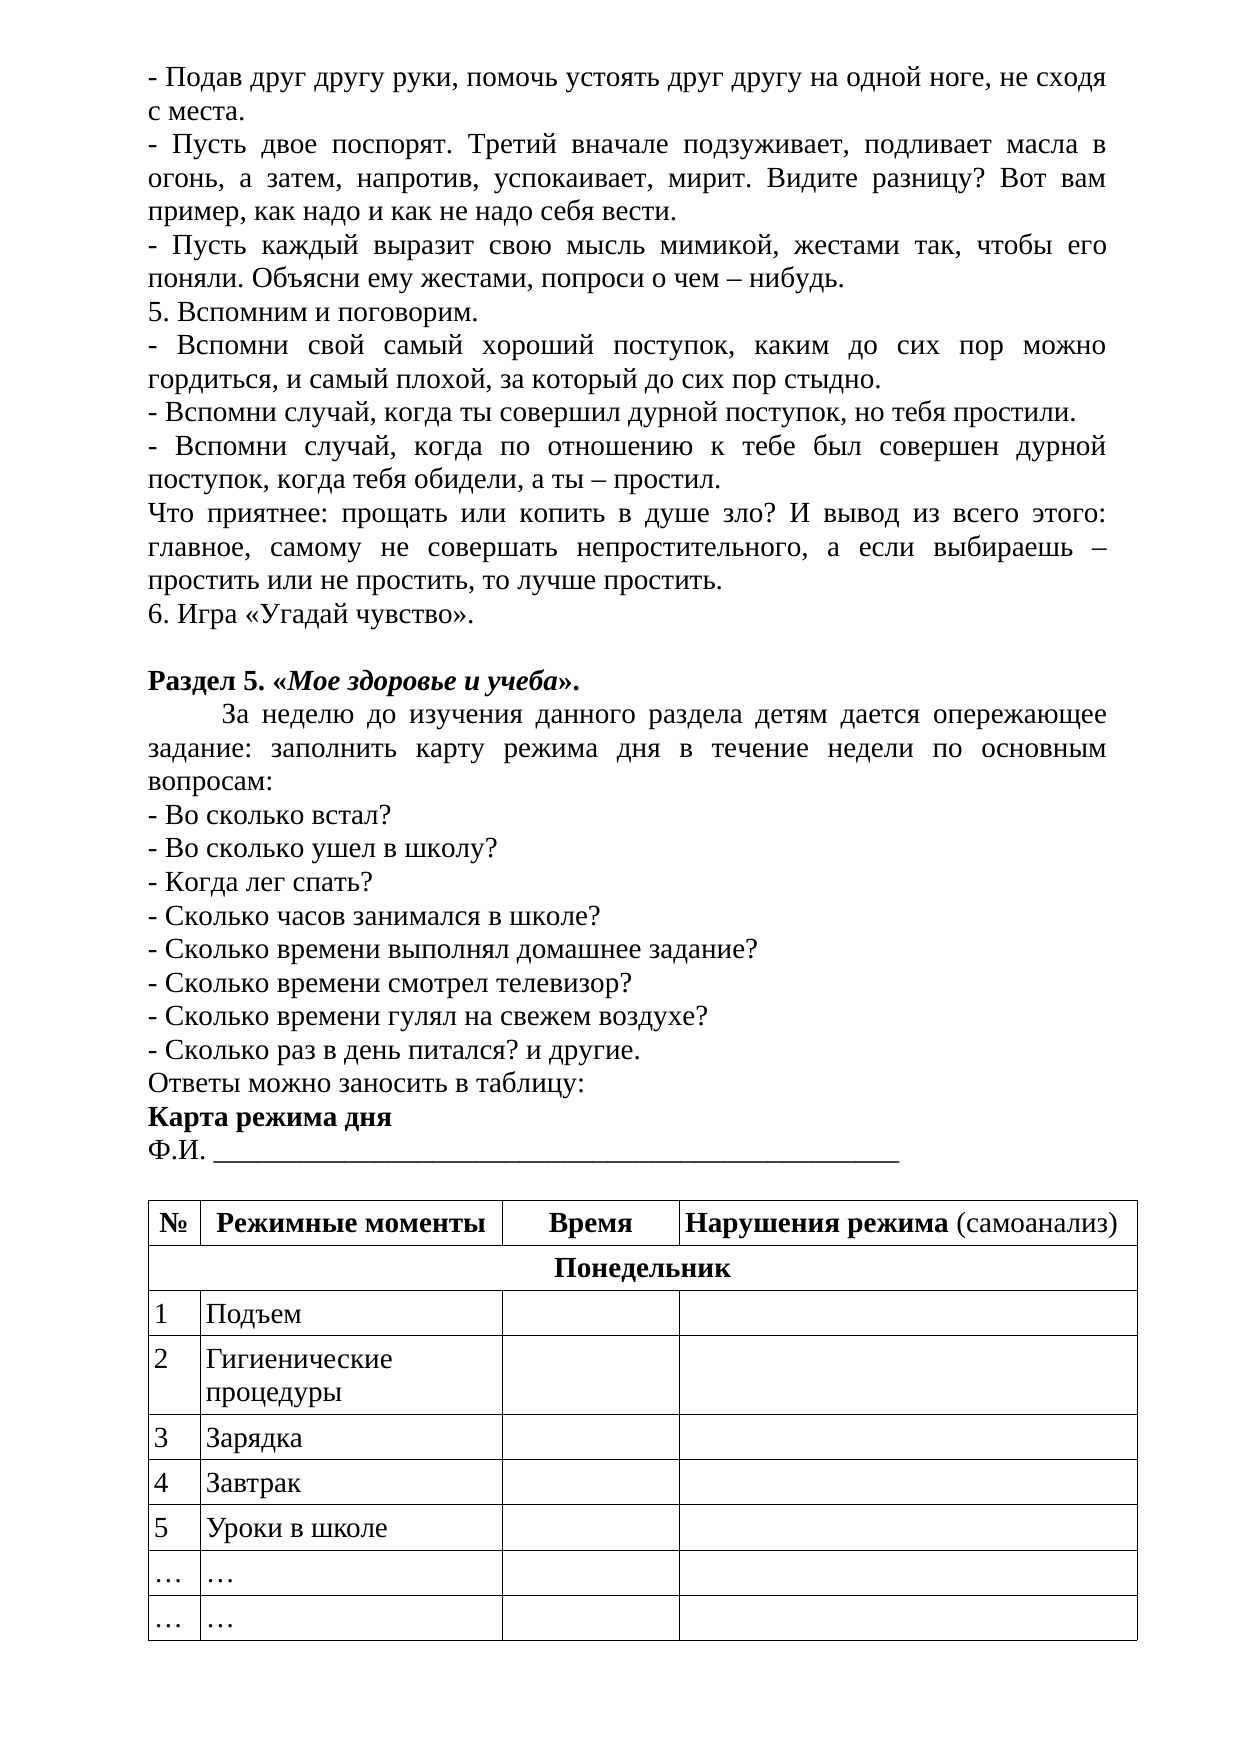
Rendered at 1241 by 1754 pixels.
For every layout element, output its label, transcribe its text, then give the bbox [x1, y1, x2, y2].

table_header Нарушения режима (самоанализ) [680, 1201, 1137, 1245]
text - Сколько времени смотрел телевизор? [148, 965, 1108, 998]
text Раздел 5. «Мое здоровье и учеба». [148, 663, 1108, 696]
table_cell [503, 1415, 679, 1459]
text - Вспомни случай, когда по отношению к тебе был совершен дурной поступок, когда тебя обидели, а ты – простил. [148, 428, 1108, 495]
table_cell Понедельник [149, 1246, 1137, 1290]
text - Во сколько ушел в школу? [148, 831, 1108, 864]
table_cell … [149, 1551, 200, 1595]
text 6. Игра «Угадай чувство». [148, 596, 1108, 629]
text - Во сколько встал? [148, 797, 1108, 831]
table_header Режимные моменты [201, 1201, 502, 1245]
text - Сколько часов занимался в школе? [148, 898, 1108, 931]
text Карта режима дня [148, 1099, 1108, 1132]
text - Сколько времени гулял на свежем воздухе? [148, 998, 1108, 1032]
table_header Время [503, 1201, 679, 1245]
table_cell [680, 1291, 1137, 1335]
text - Когда лег спать? [148, 864, 1108, 898]
table_cell [680, 1336, 1137, 1414]
text - Сколько времени выполнял домашнее задание? [148, 931, 1108, 965]
table_cell Уроки в школе [201, 1505, 502, 1549]
table_cell Подъем [201, 1291, 502, 1335]
table_cell Зарядка [201, 1415, 502, 1459]
table_cell 5 [149, 1505, 200, 1549]
text - Вспомни случай, когда ты совершил дурной поступок, но тебя простили. [148, 394, 1108, 428]
table_cell [680, 1460, 1137, 1504]
text - Сколько раз в день питался? и другие. [148, 1032, 1108, 1065]
table_cell 2 [149, 1336, 200, 1414]
table_cell 1 [149, 1291, 200, 1335]
text - Подав друг другу руки, помочь устоять друг другу на одной ноге, не сходя с места. [148, 59, 1108, 126]
table_cell 3 [149, 1415, 200, 1459]
text - Вспомни свой самый хороший поступок, каким до сих пор можно гордиться, и самый плохой, за который до сих пор стыдно. [148, 327, 1108, 394]
table_cell [503, 1596, 679, 1640]
table_cell [503, 1551, 679, 1595]
table_cell [503, 1291, 679, 1335]
table_cell [680, 1596, 1137, 1640]
text За неделю до изучения данного раздела детям дается опережающее задание: заполнить карту режима дня в течение недели по основным вопросам: [148, 696, 1108, 797]
table_cell Гигиенические процедуры [201, 1336, 502, 1414]
table_cell 4 [149, 1460, 200, 1504]
text Ответы можно заносить в таблицу: [148, 1065, 1108, 1099]
text - Пусть двое поспорят. Третий вначале подзуживает, подливает масла в огонь, а затем, напротив, успокаивает, мирит. Видите разницу? Вот вам пример, как надо и как не надо себя вести. [148, 126, 1108, 227]
table_cell … [201, 1596, 502, 1640]
text Ф.И. _______________________________________________ [148, 1132, 1108, 1166]
table_cell [503, 1505, 679, 1549]
table_cell [680, 1415, 1137, 1459]
text - Пусть каждый выразит свою мысль мимикой, жестами так, чтобы его поняли. Объясни ему жестами, попроси о чем – нибудь. [148, 227, 1108, 294]
table_cell [680, 1505, 1137, 1549]
table_cell [680, 1551, 1137, 1595]
table_cell [503, 1460, 679, 1504]
table_cell … [201, 1551, 502, 1595]
text Что приятнее: прощать или копить в душе зло? И вывод из всего этого: главное, самому не совершать непростительного, а если выбираешь – простить или не простить, то лучше простить. [148, 495, 1108, 596]
table_header № [149, 1201, 200, 1245]
table_cell [503, 1336, 679, 1414]
table_cell Завтрак [201, 1460, 502, 1504]
table_cell … [149, 1596, 200, 1640]
text 5. Вспомним и поговорим. [148, 294, 1108, 327]
